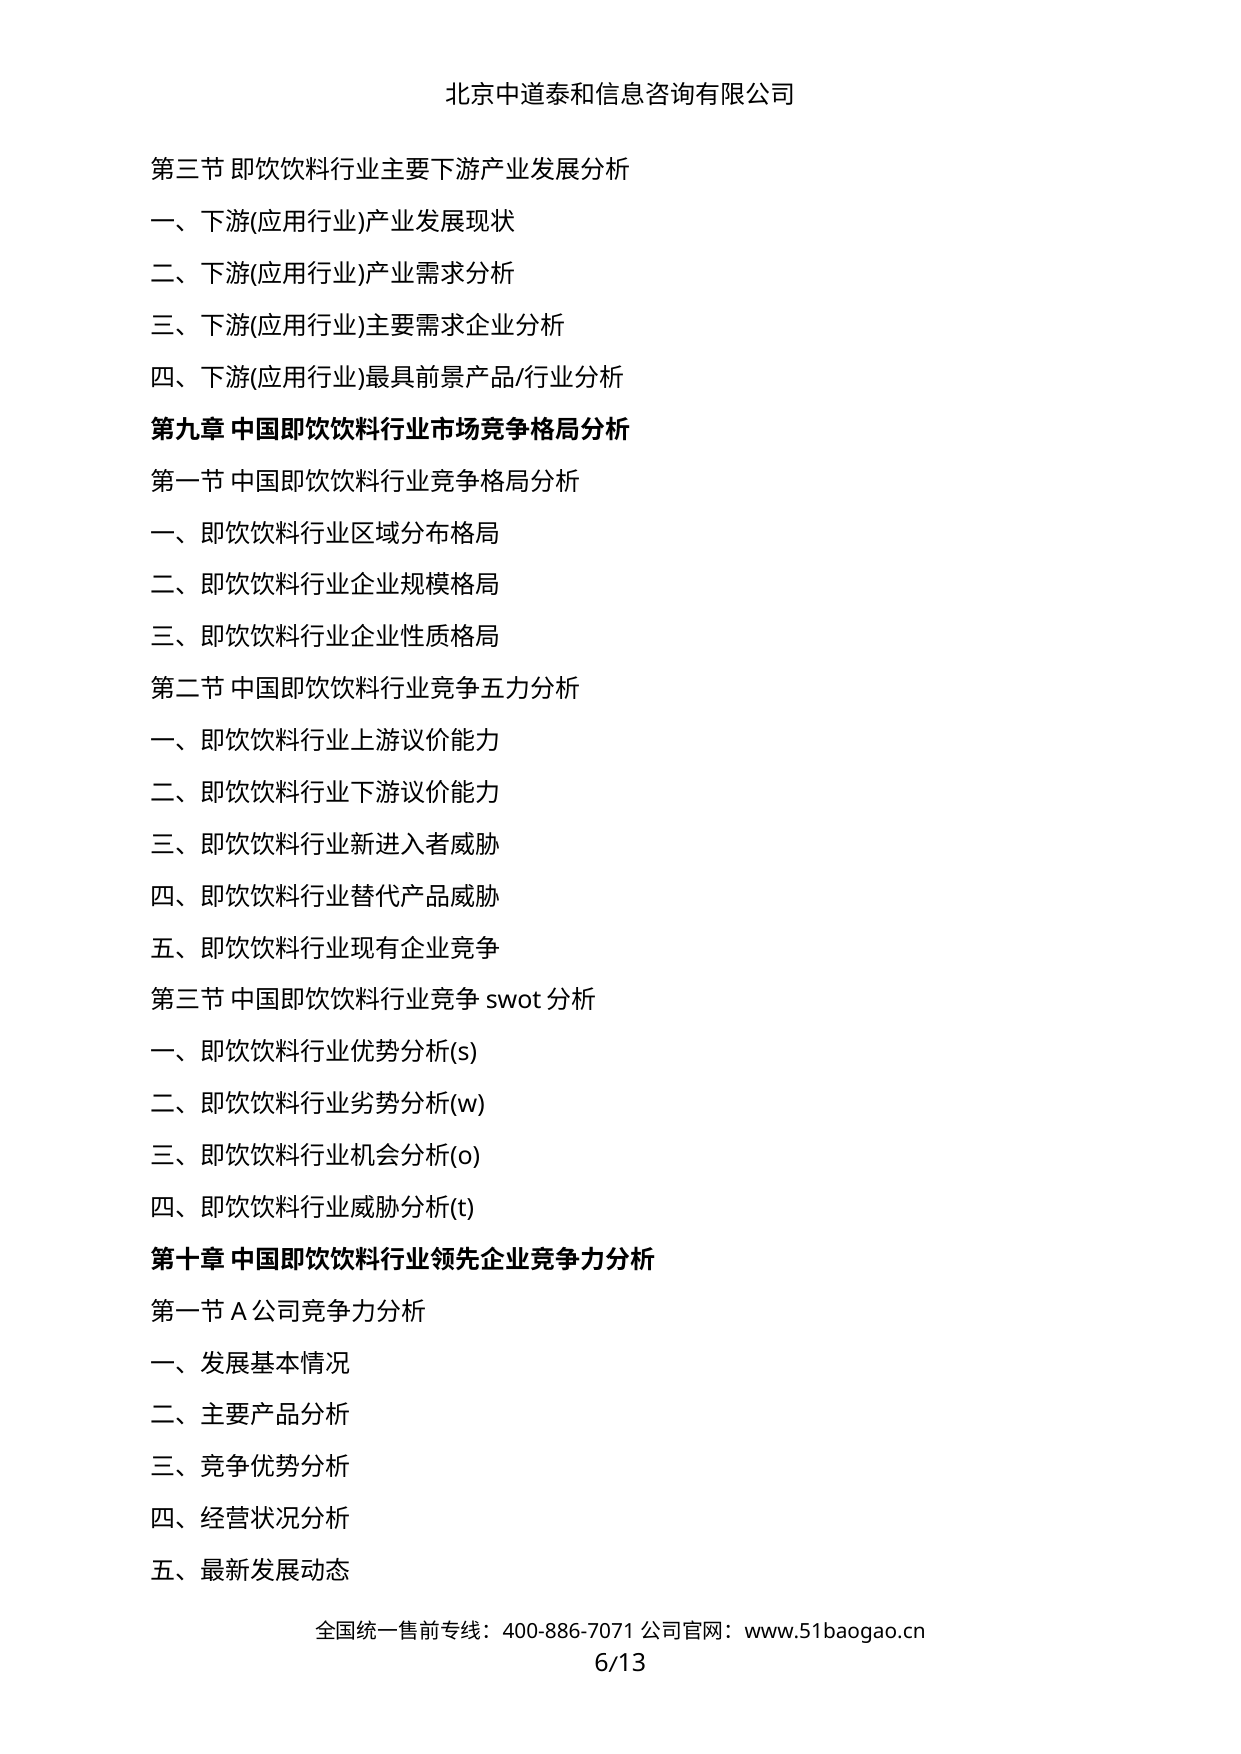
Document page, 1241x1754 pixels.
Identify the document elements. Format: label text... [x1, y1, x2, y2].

text 一、即饮饮料行业优势分析(s) [150, 1032, 1090, 1068]
text 三、即饮饮料行业机会分析(o) [150, 1136, 1090, 1172]
text 第一节 中国即饮饮料行业竞争格局分析 [150, 461, 1090, 497]
text 二、即饮饮料行业下游议价能力 [150, 772, 1090, 809]
text 第三节 中国即饮饮料行业竞争swot分析 [150, 980, 1090, 1016]
text 一、发展基本情况 [150, 1343, 1090, 1379]
text 第九章 中国即饮饮料行业市场竞争格局分析 [150, 409, 1090, 446]
text 三、下游(应用行业)主要需求企业分析 [150, 306, 1090, 342]
text 第十章 中国即饮饮料行业领先企业竞争力分析 [150, 1239, 1090, 1276]
text 一、下游(应用行业)产业发展现状 [150, 202, 1090, 238]
text 四、即饮饮料行业威胁分析(t) [150, 1187, 1090, 1224]
text 三、即饮饮料行业企业性质格局 [150, 617, 1090, 653]
text 三、即饮饮料行业新进入者威胁 [150, 824, 1090, 861]
text 二、即饮饮料行业企业规模格局 [150, 565, 1090, 601]
text 五、最新发展动态 [150, 1551, 1090, 1587]
text 三、竞争优势分析 [150, 1447, 1090, 1483]
text 第一节 A公司竞争力分析 [150, 1291, 1090, 1327]
text 四、经营状况分析 [150, 1499, 1090, 1535]
text 四、下游(应用行业)最具前景产品/行业分析 [150, 357, 1090, 394]
text 第二节 中国即饮饮料行业竞争五力分析 [150, 669, 1090, 705]
text 二、即饮饮料行业劣势分析(w) [150, 1084, 1090, 1120]
text 五、即饮饮料行业现有企业竞争 [150, 928, 1090, 964]
text 第三节 即饮饮料行业主要下游产业发展分析 [150, 150, 1090, 186]
text 一、即饮饮料行业上游议价能力 [150, 721, 1090, 757]
text 一、即饮饮料行业区域分布格局 [150, 513, 1090, 549]
text 四、即饮饮料行业替代产品威胁 [150, 876, 1090, 912]
text 二、主要产品分析 [150, 1395, 1090, 1431]
text 二、下游(应用行业)产业需求分析 [150, 254, 1090, 290]
